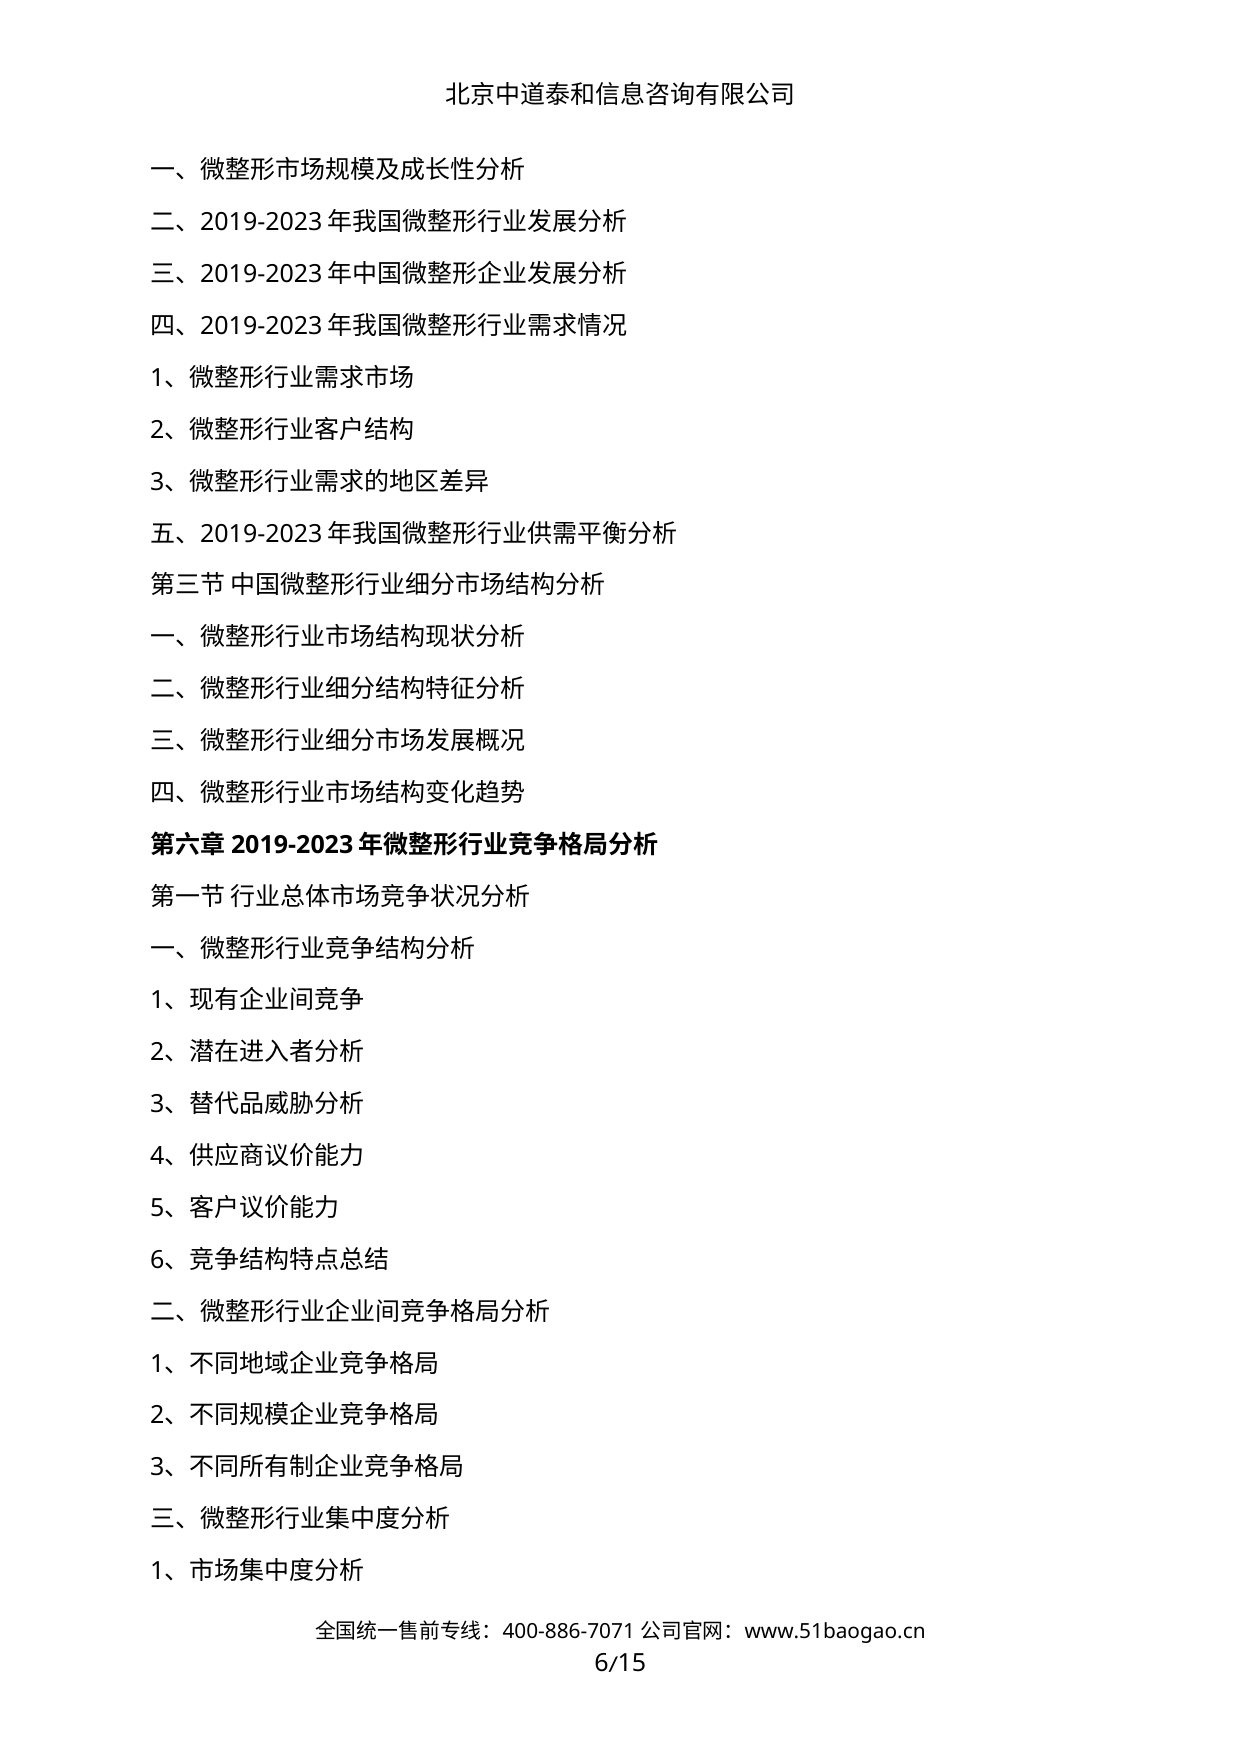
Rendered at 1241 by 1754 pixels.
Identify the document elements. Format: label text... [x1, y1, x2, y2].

text 第三节 中国微整形行业细分市场结构分析 [150, 565, 1090, 601]
text 1、现有企业间竞争 [150, 980, 1090, 1016]
text 四、2019-2023年我国微整形行业需求情况 [150, 306, 1090, 342]
text 一、微整形市场规模及成长性分析 [150, 150, 1090, 186]
text 二、微整形行业细分结构特征分析 [150, 669, 1090, 705]
text 5、客户议价能力 [150, 1187, 1090, 1224]
text 三、微整形行业集中度分析 [150, 1499, 1090, 1535]
text 五、2019-2023年我国微整形行业供需平衡分析 [150, 513, 1090, 549]
text 1、不同地域企业竞争格局 [150, 1343, 1090, 1379]
text 第一节 行业总体市场竞争状况分析 [150, 876, 1090, 912]
text 4、供应商议价能力 [150, 1136, 1090, 1172]
text 一、微整形行业市场结构现状分析 [150, 617, 1090, 653]
text 四、微整形行业市场结构变化趋势 [150, 772, 1090, 809]
text 第六章 2019-2023年微整形行业竞争格局分析 [150, 824, 1090, 861]
text 3、替代品威胁分析 [150, 1084, 1090, 1120]
text 2、潜在进入者分析 [150, 1032, 1090, 1068]
text 三、2019-2023年中国微整形企业发展分析 [150, 254, 1090, 290]
text 二、微整形行业企业间竞争格局分析 [150, 1291, 1090, 1327]
text 2、不同规模企业竞争格局 [150, 1395, 1090, 1431]
text 2、微整形行业客户结构 [150, 409, 1090, 446]
text 1、微整形行业需求市场 [150, 357, 1090, 394]
text 3、不同所有制企业竞争格局 [150, 1447, 1090, 1483]
text 3、微整形行业需求的地区差异 [150, 461, 1090, 497]
text 三、微整形行业细分市场发展概况 [150, 721, 1090, 757]
text 1、市场集中度分析 [150, 1551, 1090, 1587]
text 二、2019-2023年我国微整形行业发展分析 [150, 202, 1090, 238]
text 一、微整形行业竞争结构分析 [150, 928, 1090, 964]
text 6、竞争结构特点总结 [150, 1239, 1090, 1276]
